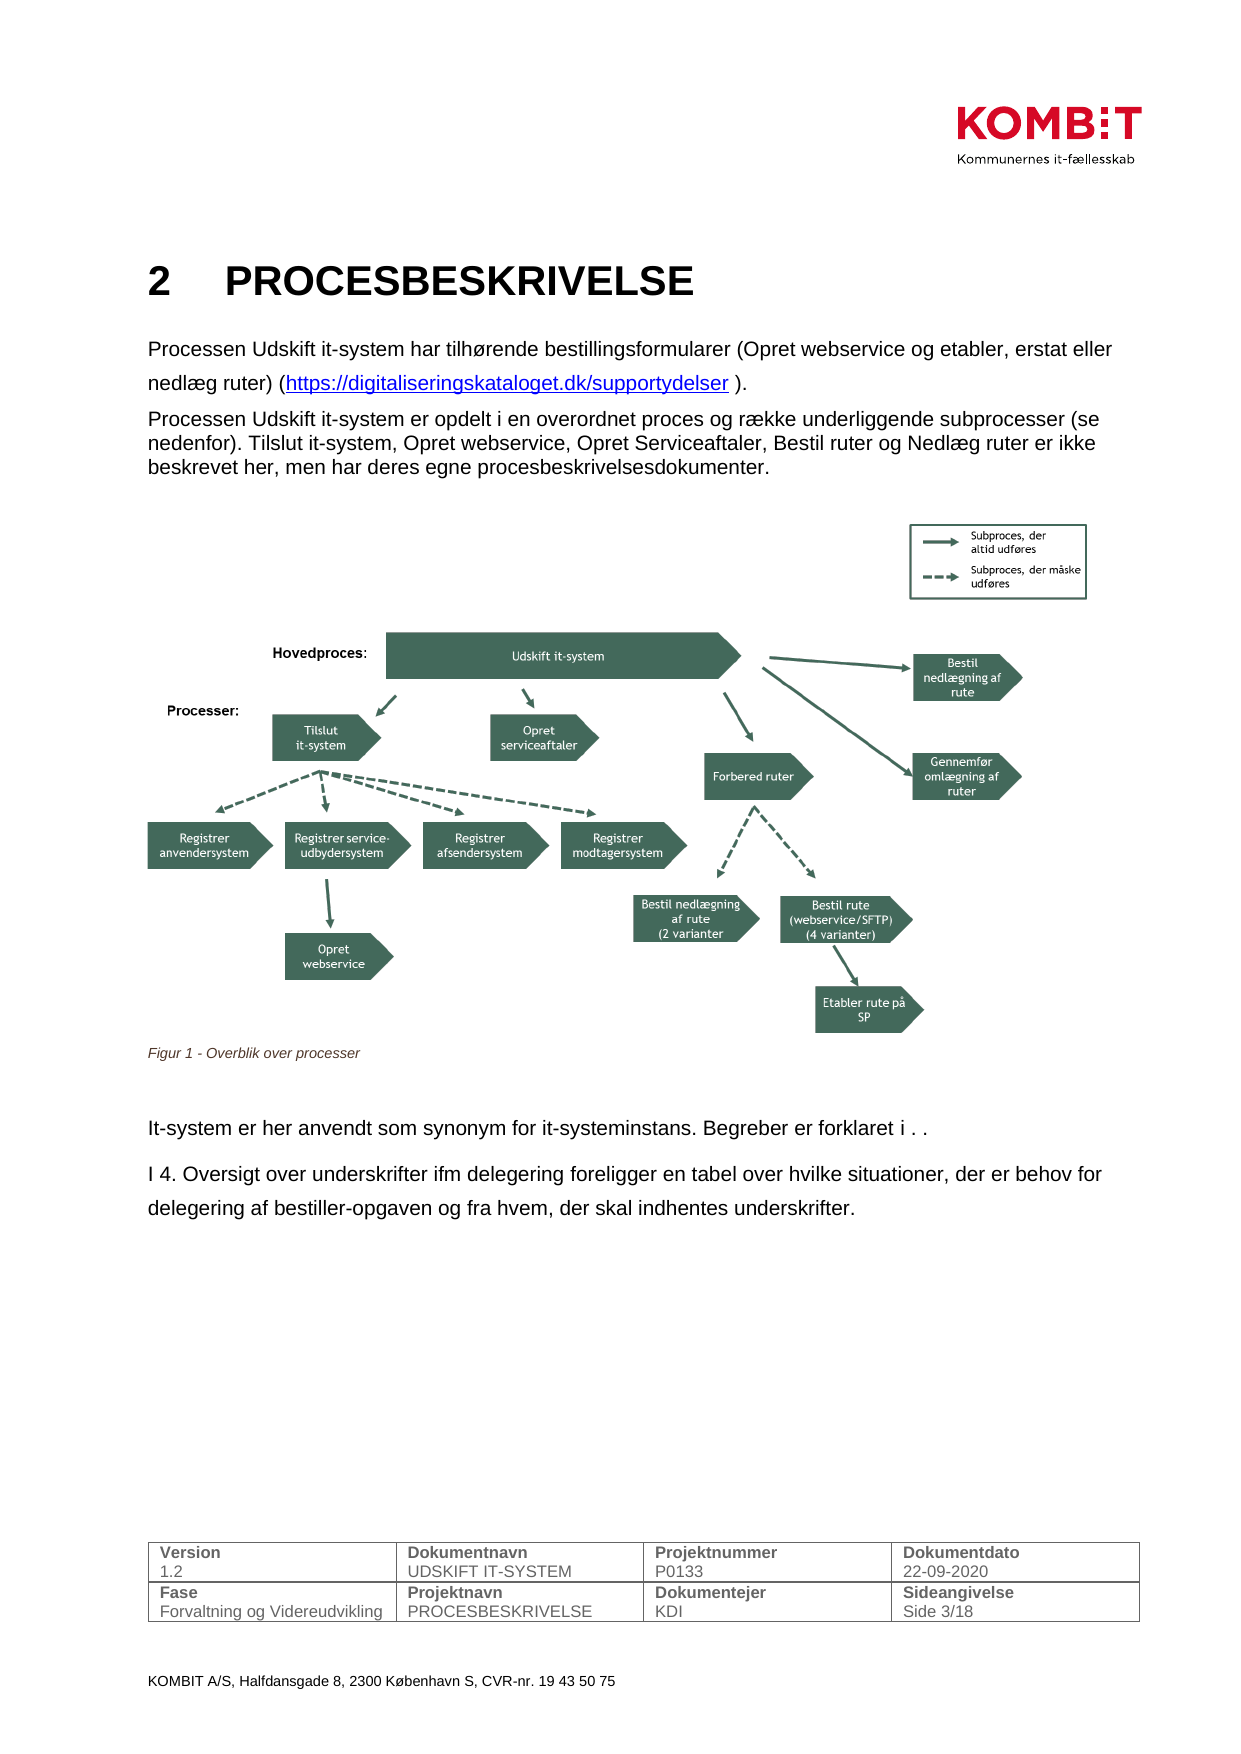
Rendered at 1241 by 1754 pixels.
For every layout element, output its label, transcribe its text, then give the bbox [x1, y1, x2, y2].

picture [147, 524, 1109, 1033]
text Figur 1 - Overblik over processer [148, 1045, 1140, 1062]
subtitle Procesbeskrivelse [148, 256, 1140, 304]
text I 4. Oversigt over underskrifter ifm delegering foreligger en tabel over hvilke situationer, der er behov for delegering af bestiller-opgaven og fra hvem, der skal indhentes underskrifter. [148, 1153, 1140, 1219]
text It-system er her anvendt som synonym for it-systeminstans. Begreber er forklaret i 3. Begrebsliste. [148, 1107, 1140, 1140]
text Processen Udskift it-system har tilhørende bestillingsformularer (Opret webservice og etabler, erstat eller nedlæg ruter) (https://digitaliseringskataloget.dk/supportydelser ). [148, 328, 1140, 394]
text Processen Udskift it-system er opdelt i en overordnet proces og række underliggende subprocesser (se nedenfor). Tilslut it-system, Opret webservice, Opret Serviceaftaler, Bestil ruter og Nedlæg ruter er ikke beskrevet her, men har deres egne procesbeskrivelsesdokumenter. [148, 407, 1140, 479]
